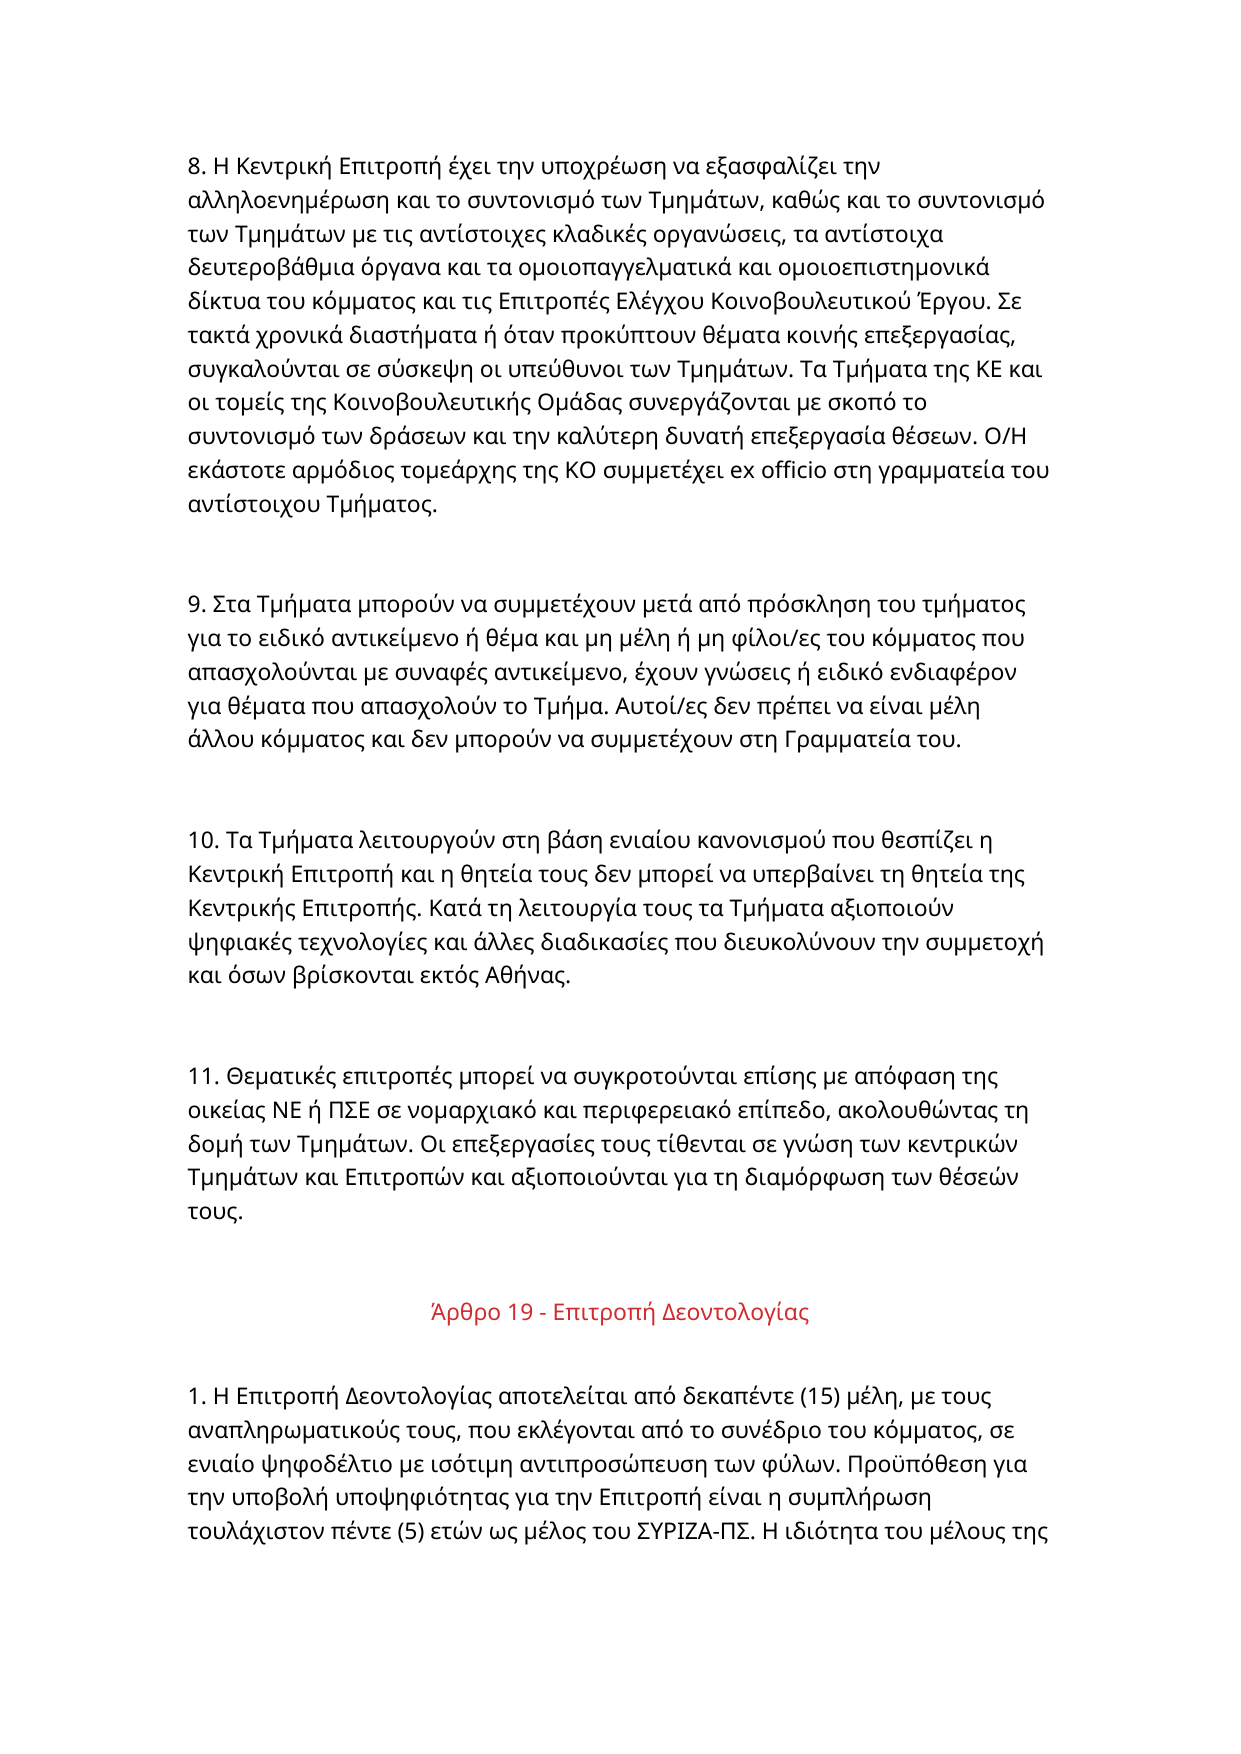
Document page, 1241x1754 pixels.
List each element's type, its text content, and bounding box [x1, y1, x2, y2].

text 10. Τα Τμήματα λειτουργούν στη βάση ενιαίου κανονισμού που θεσπίζει η Κεντρική Επιτροπή και η θητεία τους δεν μπορεί να υπερβαίνει τη θητεία της Κεντρικής Επιτροπής. Κατά τη λειτουργία τους τα Τμήματα αξιοποιούν ψηφιακές τεχνολογίες και άλλες διαδικασίες που διευκολύνουν την συμμετοχή και όσων βρίσκονται εκτός Αθήνας. [187, 824, 1053, 990]
text 11. Θεματικές επιτροπές μπορεί να συγκροτούνται επίσης με απόφαση της οικείας ΝΕ ή ΠΣΕ σε νομαρχιακό και περιφερειακό επίπεδο, ακολουθώντας τη δομή των Τμημάτων. Οι επεξεργασίες τους τίθενται σε γνώση των κεντρικών Τμημάτων και Επιτροπών και αξιοποιούνται για τη διαμόρφωση των θέσεών τους. [187, 1060, 1053, 1226]
text 8. Η Κεντρική Επιτροπή έχει την υποχρέωση να εξασφαλίζει την αλληλοενημέρωση και το συντονισμό των Τμημάτων, καθώς και το συντονισμό των Τμημάτων με τις αντίστοιχες κλαδικές οργανώσεις, τα αντίστοιχα δευτεροβάθμια όργανα και τα ομοιοπαγγελματικά και ομοιοεπιστημονικά δίκτυα του κόμματος και τις Επιτροπές Ελέγχου Κοινοβουλευτικού Έργου. Σε τακτά χρονικά διαστήματα ή όταν προκύπτουν θέματα κοινής επεξεργασίας, συγκαλούνται σε σύσκεψη οι υπεύθυνοι των Τμημάτων. Τα Τμήματα της ΚΕ και οι τομείς της Κοινοβουλευτικής Ομάδας συνεργάζονται με σκοπό το συντονισμό των δράσεων και την καλύτερη δυνατή επεξεργασία θέσεων. Ο/Η εκάστοτε αρμόδιος τομεάρχης της ΚΟ συμμετέχει ex officio στη γραμματεία του αντίστοιχου Τμήματος. [187, 150, 1053, 519]
subtitle Άρθρο 19 - Επιτροπή Δεοντολογίας [187, 1296, 1053, 1327]
text 9. Στα Τμήματα μπορούν να συμμετέχουν μετά από πρόσκληση του τμήματος για το ειδικό αντικείμενο ή θέμα και μη μέλη ή μη φίλοι/ες του κόμματος που απασχολούνται με συναφές αντικείμενο, έχουν γνώσεις ή ειδικό ενδιαφέρον για θέματα που απασχολούν το Τμήμα. Αυτοί/ες δεν πρέπει να είναι μέλη άλλου κόμματος και δεν μπορούν να συμμετέχουν στη Γραμματεία του. [187, 588, 1053, 754]
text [187, 1380, 1053, 1546]
